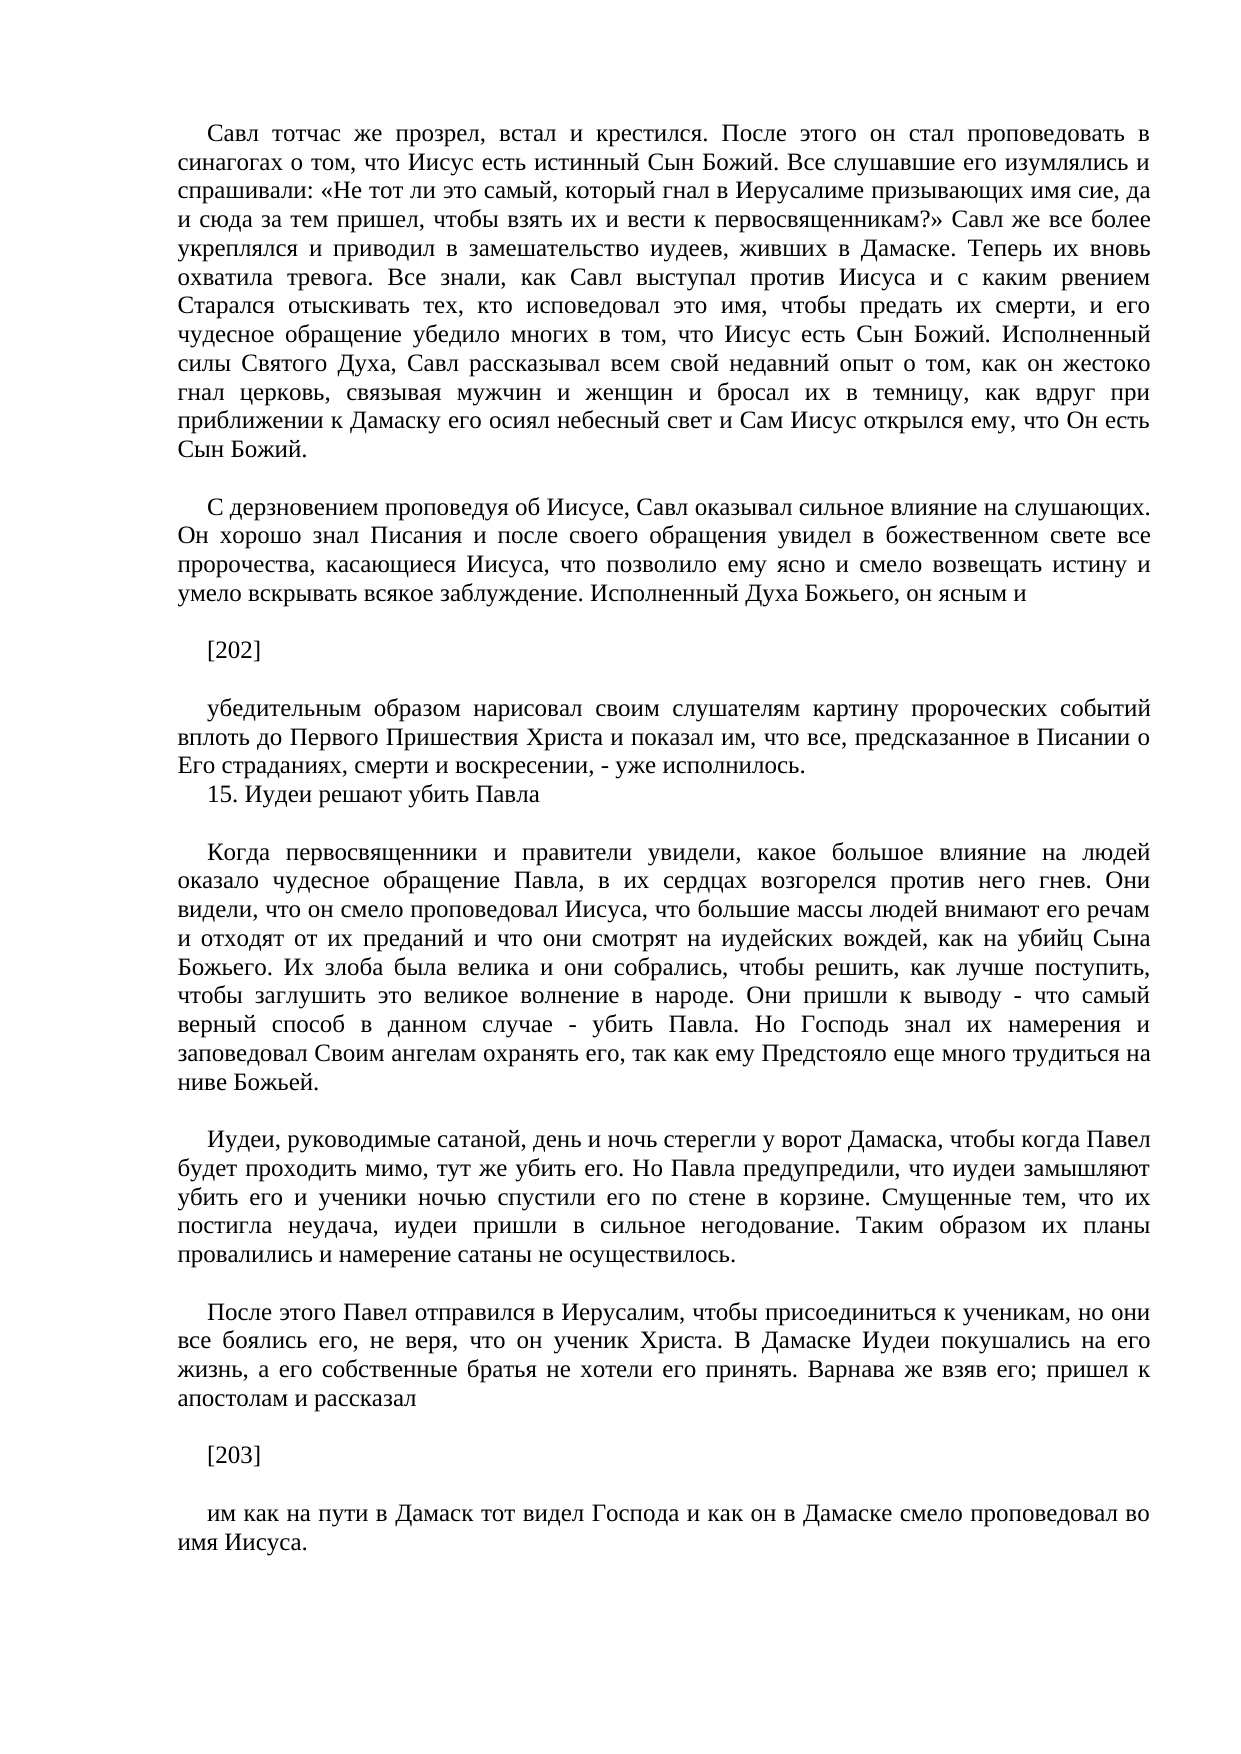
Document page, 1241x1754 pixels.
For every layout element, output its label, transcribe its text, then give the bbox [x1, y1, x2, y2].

text С дерзновением проповедуя об Иисусе, Савл оказывал сильное влияние на слушающих. Он хорошо знал Писания и после своего обращения увидел в божественном свете все пророчества, касающиеся Иисуса, что позволило ему ясно и смело возвещать истину и умело вскрывать всякое заблуждение. Исполненный Духа Божьего, он ясным и [177, 492, 1152, 607]
text им как на пути в Дамаск тот видел Господа и как он в Дамаске смело проповедовал во имя Иисуса. [177, 1498, 1152, 1556]
text 15. Иудеи решают убить Павла [177, 779, 1152, 808]
text [202] [177, 636, 1152, 664]
text убедительным образом нарисовал своим слушателям картину пророческих событий вплоть до Первого Пришествия Христа и показал им, что все, предсказанное в Писании о Его страданиях, смерти и воскресении, - уже исполнилось. [177, 693, 1152, 779]
text Савл тотчас же прозрел, встал и крестился. После этого он стал проповедовать в синагогах о том, что Иисус есть истинный Сын Божий. Все слушавшие его изумлялись и спрашивали: «Не тот ли это самый, который гнал в Иерусалиме призывающих имя сие, да и сюда за тем пришел, чтобы взять их и вести к первосвященникам?» Савл же все более укреплялся и приводил в замешательство иудеев, живших в Дамаске. Теперь их вновь охватила тревога. Все знали, как Савл выступал против Иисуса и с каким рвением Старался отыскивать тех, кто исповедовал это имя, чтобы предать их смерти, и его чудесное обращение убедило многих в том, что Иисус есть Сын Божий. Исполненный силы Святого Духа, Савл рассказывал всем свой недавний опыт о том, как он жестоко гнал церковь, связывая мужчин и женщин и бросал их в темницу, как вдруг при приближении к Дамаску его осиял небесный свет и Сам Иисус открылся ему, что Он есть Сын Божий. [177, 118, 1152, 463]
text [203] [177, 1441, 1152, 1469]
text Иудеи, руководимые сатаной, день и ночь стерегли у ворот Дамаска, чтобы когда Павел будет проходить мимо, тут же убить его. Но Павла предупредили, что иудеи замышляют убить его и ученики ночью спустили его по стене в корзине. Смущенные тем, что их постигла неудача, иудеи пришли в сильное негодование. Таким образом их планы провалились и намерение сатаны не осуществилось. [177, 1124, 1152, 1268]
text После этого Павел отправился в Иерусалим, чтобы присоединиться к ученикам, но они все боялись его, не веря, что он ученик Христа. В Дамаске Иудеи покушались на его жизнь, а его собственные братья не хотели его принять. Варнава же взяв его; пришел к апостолам и рассказал [177, 1297, 1152, 1412]
text Когда первосвященники и правители увидели, какое большое влияние на людей оказало чудесное обращение Павла, в их сердцах возгорелся против него гнев. Они видели, что он смело проповедовал Иисуса, что большие массы людей внимают его речам и отходят от их преданий и что они смотрят на иудейских вождей, как на убийц Сына Божьего. Их злоба была велика и они собрались, чтобы решить, как лучше поступить, чтобы заглушить это великое волнение в народе. Они пришли к выводу - что самый верный способ в данном случае - убить Павла. Но Господь знал их намерения и заповедовал Своим ангелам охранять его, так как ему Предстояло еще много трудиться на ниве Божьей. [177, 837, 1152, 1096]
